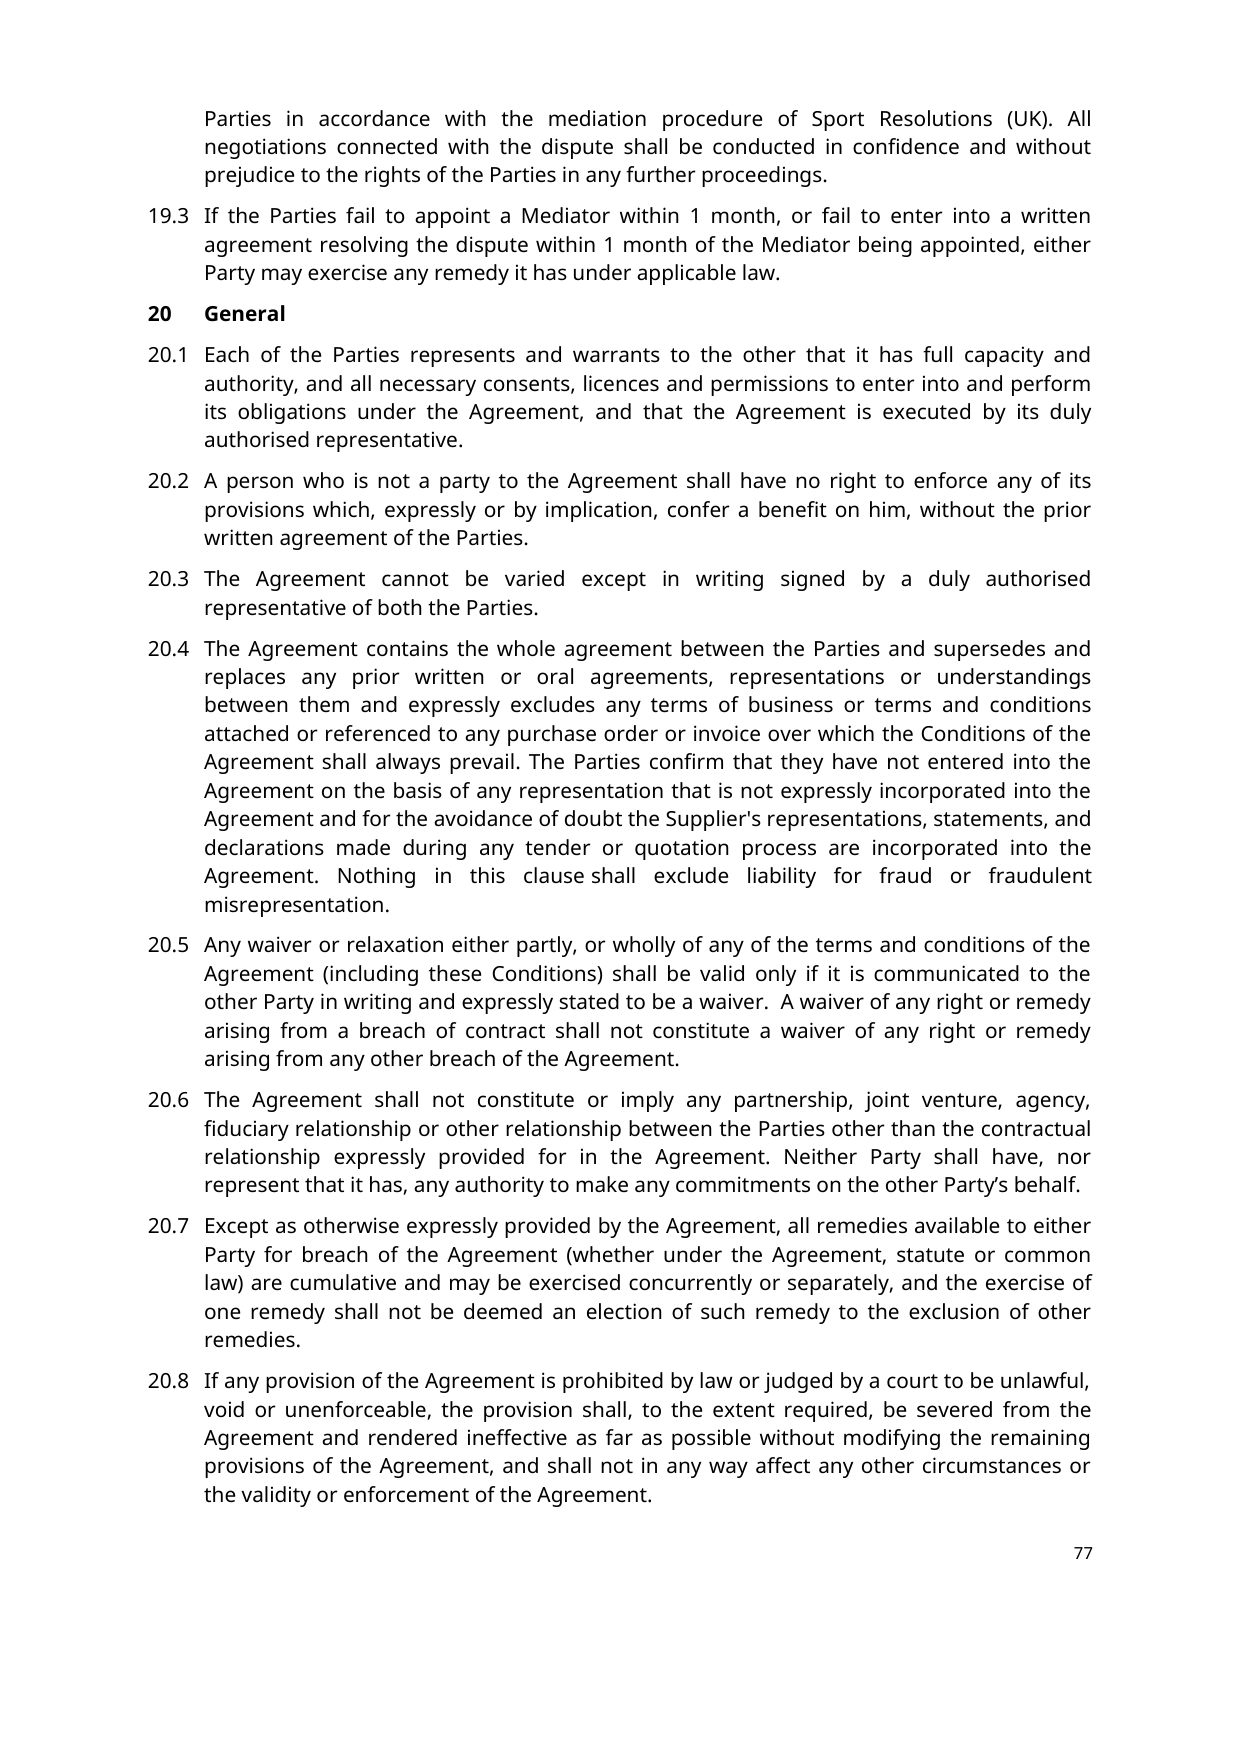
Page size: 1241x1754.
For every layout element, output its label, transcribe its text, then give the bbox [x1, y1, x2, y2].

subtitle If any provision of the Agreement is prohibited by law or judged by a court to be unlawful, void or unenforceable, the provision shall, to the extent required, be severed from the Agreement and rendered ineffective as far as possible without modifying the remaining provisions of the Agreement, and shall not in any way affect any other circumstances or the validity or enforcement of the Agreement. [148, 1366, 1093, 1508]
subtitle Except as otherwise expressly provided by the Agreement, all remedies available to either Party for breach of the Agreement (whether under the Agreement, statute or common law) are cumulative and may be exercised concurrently or separately, and the exercise of one remedy shall not be deemed an election of such remedy to the exclusion of other remedies. [148, 1212, 1093, 1354]
subtitle The Agreement cannot be varied except in writing signed by a duly authorised representative of both the Parties. [148, 564, 1093, 621]
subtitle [148, 104, 1093, 189]
subtitle The Agreement contains the whole agreement between the Parties and supersedes and replaces any prior written or oral agreements, representations or understandings between them and expressly excludes any terms of business or terms and conditions attached or referenced to any purchase order or invoice over which the Conditions of the Agreement shall always prevail. The Parties confirm that they have not entered into the Agreement on the basis of any representation that is not expressly incorporated into the Agreement and for the avoidance of doubt the Supplier's representations, statements, and declarations made during any tender or quotation process are incorporated into the Agreement. Nothing in this clause shall exclude liability for fraud or fraudulent misrepresentation. [148, 634, 1093, 918]
subtitle General [148, 299, 1093, 328]
subtitle The Agreement shall not constitute or imply any partnership, joint venture, agency, fiduciary relationship or other relationship between the Parties other than the contractual relationship expressly provided for in the Agreement. Neither Party shall have, nor represent that it has, any authority to make any commitments on the other Party’s behalf. [148, 1085, 1093, 1199]
subtitle If the Parties fail to appoint a Mediator within 1 month, or fail to enter into a written agreement resolving the dispute within 1 month of the Mediator being appointed, either Party may exercise any remedy it has under applicable law. [148, 202, 1093, 287]
subtitle Any waiver or relaxation either partly, or wholly of any of the terms and conditions of the Agreement (including these Conditions) shall be valid only if it is communicated to the other Party in writing and expressly stated to be a waiver. A waiver of any right or remedy arising from a breach of contract shall not constitute a waiver of any right or remedy arising from any other breach of the Agreement. [148, 931, 1093, 1073]
subtitle Each of the Parties represents and warrants to the other that it has full capacity and authority, and all necessary consents, licences and permissions to enter into and perform its obligations under the Agreement, and that the Agreement is executed by its duly authorised representative. [148, 340, 1093, 454]
subtitle A person who is not a party to the Agreement shall have no right to enforce any of its provisions which, expressly or by implication, confer a benefit on him, without the prior written agreement of the Parties. [148, 467, 1093, 552]
